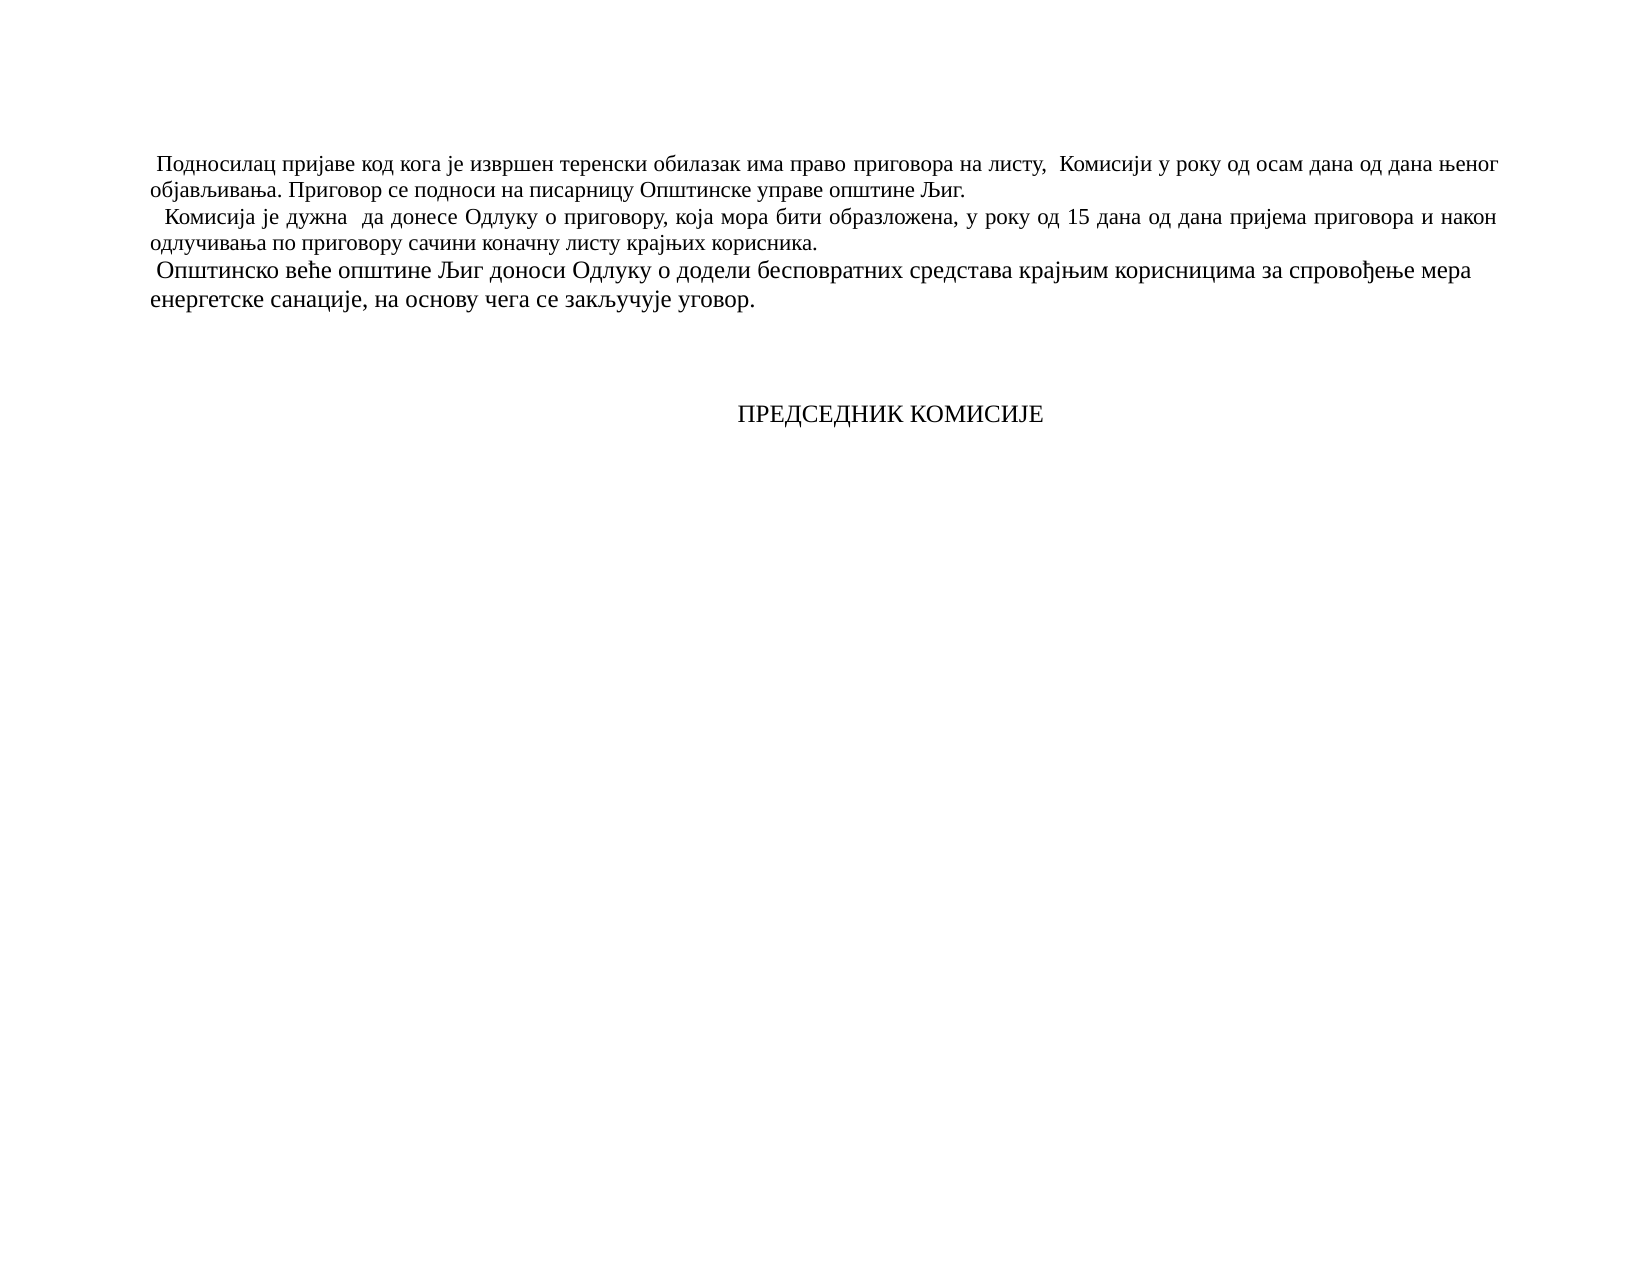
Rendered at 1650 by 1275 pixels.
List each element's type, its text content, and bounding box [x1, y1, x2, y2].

text Општинско веће општине Љиг доноси Одлуку о додели бесповратних средстава крајњим корисницима за спровођење мера енергетске санације, на основу чега се закључује уговор. [150, 255, 1500, 313]
text Комисија је дужна да донесе Одлуку о приговору, која мора бити образложена, у року од 15 дана од дана пријема приговора и након одлучивања по приговору сачини коначну листу крајњих корисника. [150, 203, 1500, 255]
text Подносилац пријаве код кога је извршен теренски обилазак има право приговора на листу, Комисији у року од осам дана од дана њеног објављивања. Приговор се подноси на писарницу Општинске управе општине Љиг. [150, 150, 1500, 203]
text ПРЕДСЕДНИК КОМИСИЈЕ [150, 399, 1500, 428]
